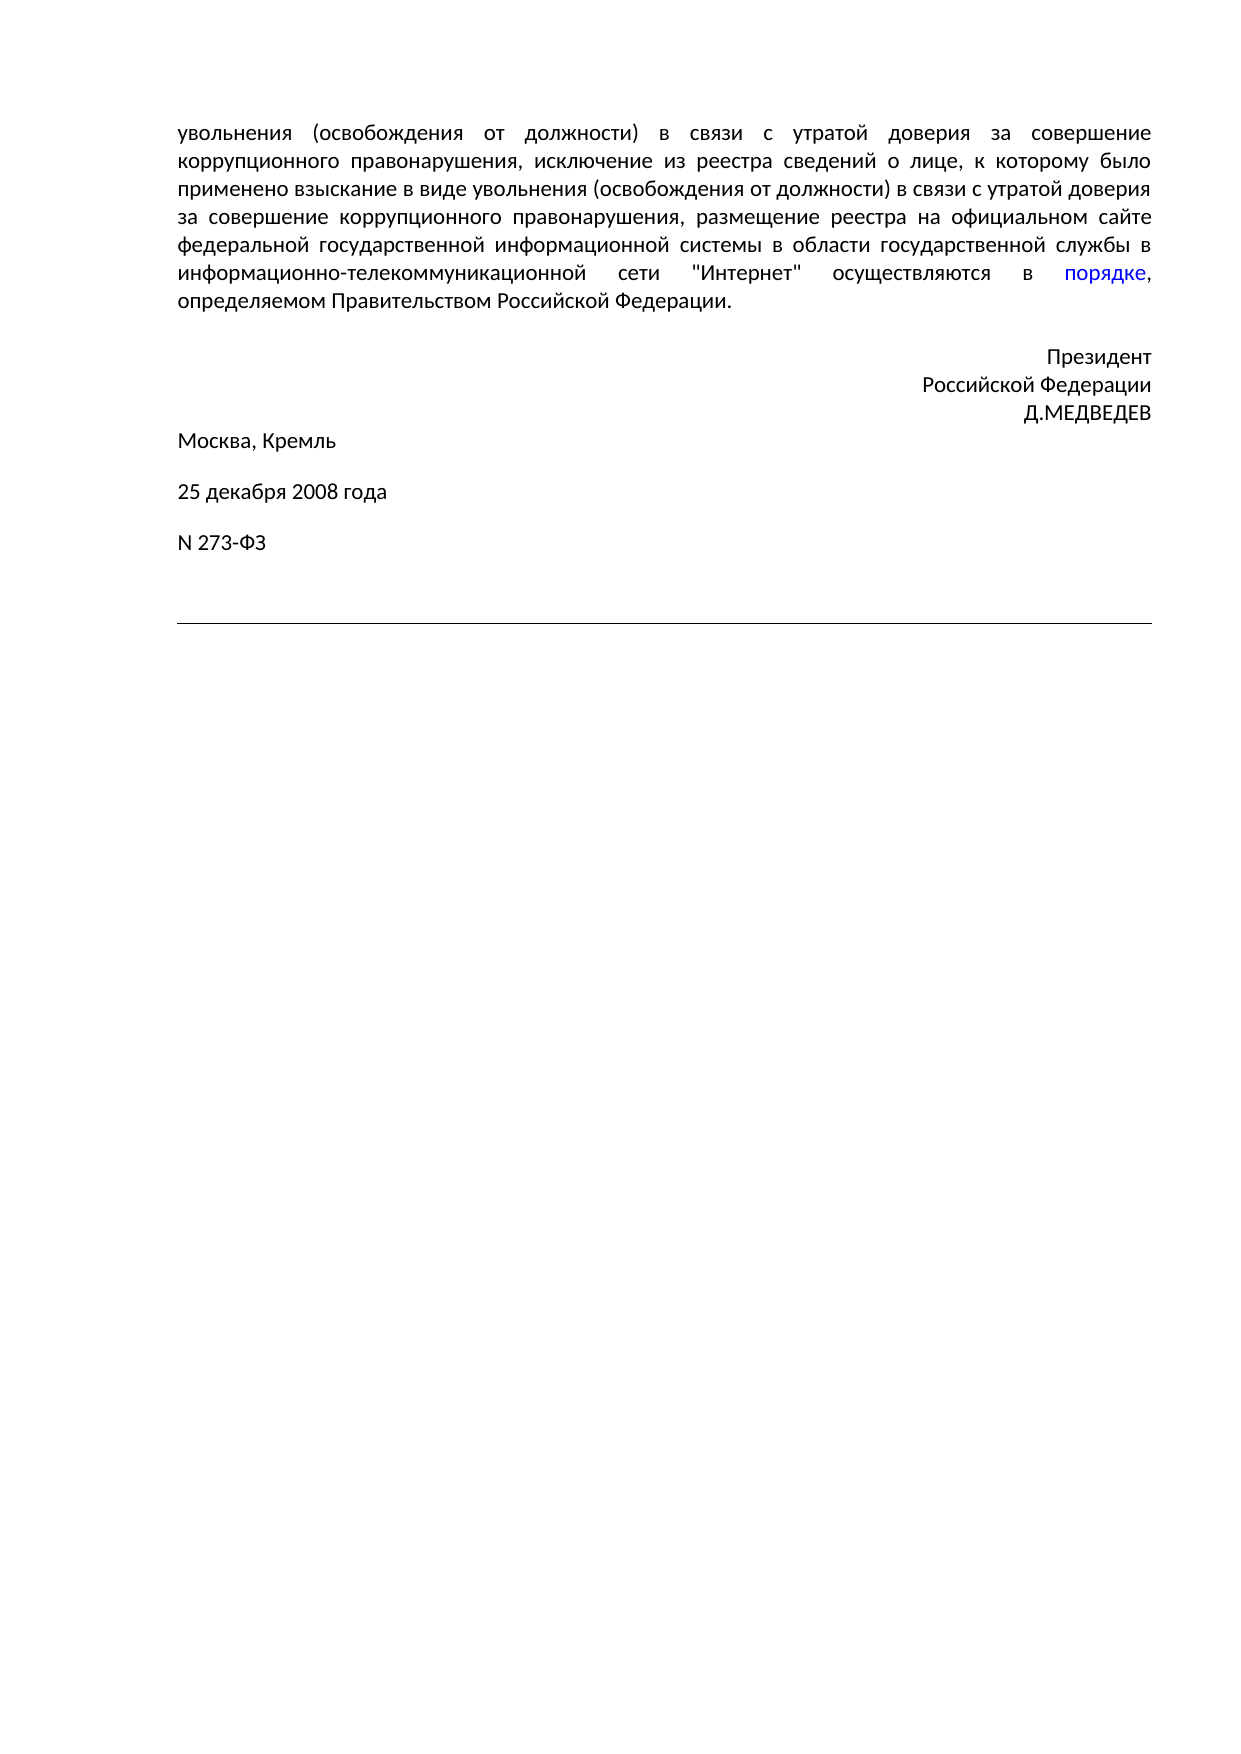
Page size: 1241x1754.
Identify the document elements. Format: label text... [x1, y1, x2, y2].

text Президент [177, 342, 1152, 370]
text 25 декабря 2008 года [177, 477, 1152, 505]
text Д.МЕДВЕДЕВ [177, 398, 1152, 426]
text Российской Федерации [177, 370, 1152, 398]
text N 273-ФЗ [177, 528, 1152, 556]
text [177, 118, 1152, 314]
text Москва, Кремль [177, 426, 1152, 454]
